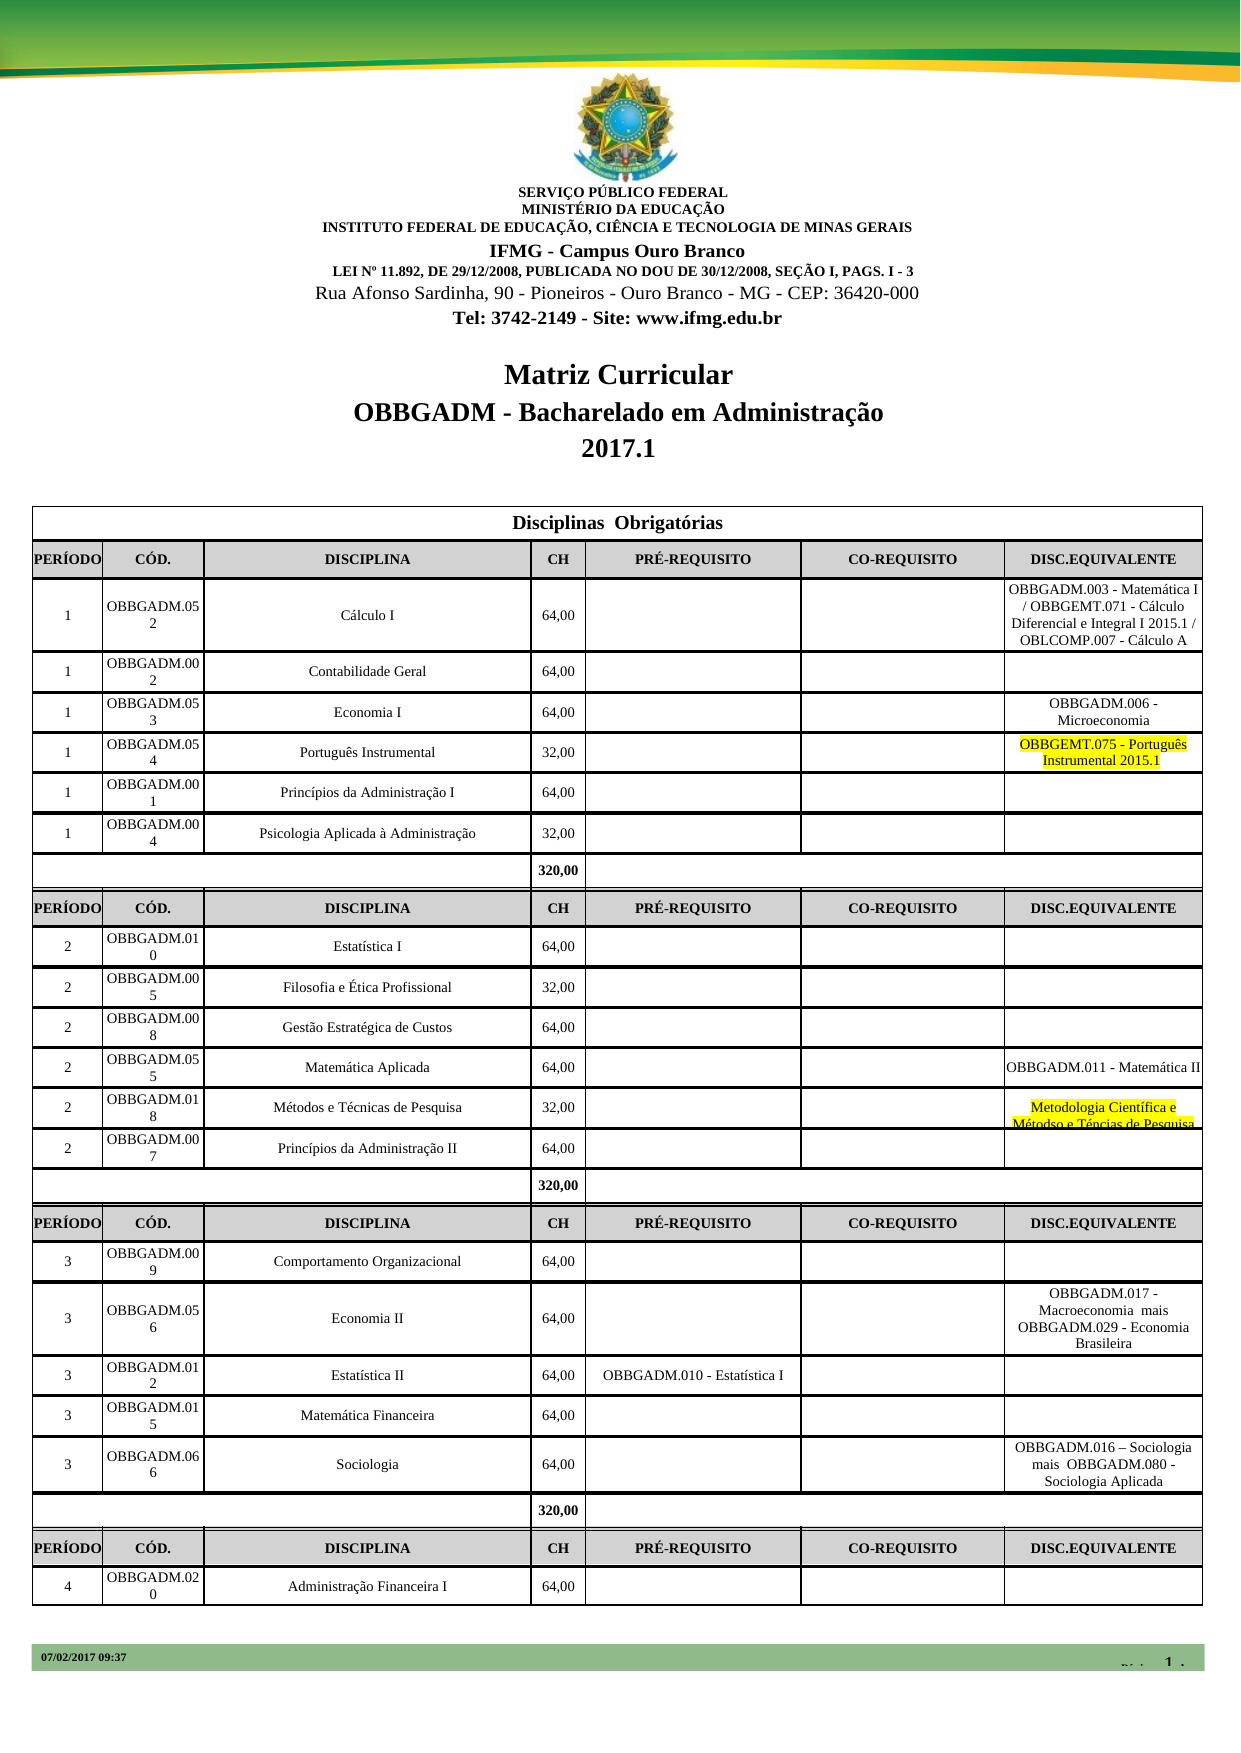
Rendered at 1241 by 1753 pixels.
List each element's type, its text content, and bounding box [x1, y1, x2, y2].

table_cell 320,00 [532, 1170, 585, 1202]
table_cell [586, 1568, 800, 1604]
table_cell 2 [33, 1130, 102, 1167]
table_cell [1005, 1130, 1202, 1167]
table_cell [802, 969, 1004, 1006]
table_cell OBBGADM.06 6 [103, 1438, 203, 1491]
table_cell [802, 1130, 1004, 1167]
table_cell OBBGADM.02 0 [103, 1568, 203, 1604]
table_cell 320,00 [532, 855, 585, 887]
table_cell Filosofia e Ética Profissional [205, 969, 530, 1006]
table_cell 2 [33, 928, 102, 965]
table_cell [802, 774, 1004, 811]
table_cell [586, 815, 800, 852]
table_cell OBBGADM.00 7 [103, 1130, 203, 1167]
table_cell Comportamento Organizacional [205, 1243, 530, 1280]
table_cell 64,00 [532, 1438, 585, 1491]
table_cell [1005, 1243, 1202, 1280]
table_cell [802, 928, 1004, 965]
table_cell 2 [33, 1009, 102, 1046]
table_cell [33, 1495, 530, 1526]
table_cell [586, 1009, 800, 1046]
table_cell 64,00 [532, 580, 585, 650]
table_cell [586, 694, 800, 731]
table_cell OBBGADM.01 5 [103, 1397, 203, 1434]
table_cell OBBGADM.01 2 [103, 1357, 203, 1394]
table_cell OBBGADM.003 - Matemática I / OBBGEMT.071 - Cálculo Diferencial e Integral I 2015.1 / OBLCOMP.007 - Cálculo A [1005, 580, 1202, 650]
table_cell OBBGADM.00 8 [103, 1009, 203, 1046]
table_cell [802, 1243, 1004, 1280]
table_cell 4 [33, 1568, 102, 1604]
table_cell OBBGEMT.075 - Português Instrumental 2015.1 [1005, 734, 1202, 771]
table_cell 320,00 [532, 1495, 585, 1526]
table_cell CH [532, 1531, 585, 1564]
table_cell [33, 1170, 530, 1202]
table_cell 64,00 [532, 1357, 585, 1394]
table_cell Metodologia Científica e Métodso e Téncias de Pesquisa [1005, 1089, 1202, 1127]
table_cell 64,00 [532, 1568, 585, 1604]
table_cell Matemática Financeira [205, 1397, 530, 1434]
table_cell OBBGADM.05 6 [103, 1284, 203, 1354]
table_cell CO-REQUISITO [802, 542, 1004, 577]
table_cell Princípios da Administração I [205, 774, 530, 811]
table_cell 1 [33, 815, 102, 852]
table_cell Economia I [205, 694, 530, 731]
table_cell 3 [33, 1243, 102, 1280]
table_cell OBBGADM.00 5 [103, 969, 203, 1006]
table_cell 1 [33, 734, 102, 771]
table_cell [586, 969, 800, 1006]
table_cell 1 [33, 694, 102, 731]
table_cell DISCIPLINA [205, 542, 530, 577]
table_cell [586, 1495, 1202, 1526]
table_cell [802, 1438, 1004, 1491]
table_cell [802, 1284, 1004, 1354]
table_cell CH [532, 542, 585, 577]
table_cell [802, 1009, 1004, 1046]
table_cell CO-REQUISITO [802, 1531, 1004, 1564]
table_cell OBBGADM.05 4 [103, 734, 203, 771]
table_cell Matemática Aplicada [205, 1049, 530, 1086]
table_cell [802, 815, 1004, 852]
table_cell 32,00 [532, 734, 585, 771]
table_cell [586, 1284, 800, 1354]
table_cell OBBGADM.010 - Estatística I [586, 1357, 800, 1394]
table_cell CÓD. [103, 1531, 203, 1564]
table_cell [1005, 1357, 1202, 1394]
table_cell 64,00 [532, 1049, 585, 1086]
table_cell [586, 1170, 1202, 1202]
table_cell [802, 653, 1004, 691]
table_cell CH [532, 1207, 585, 1240]
table_cell Cálculo I [205, 580, 530, 650]
table_cell 32,00 [532, 969, 585, 1006]
table_cell CO-REQUISITO [802, 892, 1004, 925]
table_cell PRÉ-REQUISITO [586, 892, 800, 925]
table_cell Estatística I [205, 928, 530, 965]
table_cell OBBGADM.00 4 [103, 815, 203, 852]
table_cell OBBGADM.00 1 [103, 774, 203, 811]
table_cell OBBGADM.01 8 [103, 1089, 203, 1127]
table_cell 3 [33, 1284, 102, 1354]
table_cell Princípios da Administração II [205, 1130, 530, 1167]
table_cell 64,00 [532, 928, 585, 965]
table_cell [586, 1438, 800, 1491]
table_cell PRÉ-REQUISITO [586, 542, 800, 577]
table_cell 2 [33, 1049, 102, 1086]
table_cell PRÉ-REQUISITO [586, 1207, 800, 1240]
table_cell [802, 1397, 1004, 1434]
subtitle Matriz Curricular [352, 357, 884, 391]
table_cell 2 [33, 969, 102, 1006]
table_cell [586, 1130, 800, 1167]
table_cell OBBGADM.017 - Macroeconomia mais OBBGADM.029 - Economia Brasileira [1005, 1284, 1202, 1354]
table_cell Métodos e Técnicas de Pesquisa [205, 1089, 530, 1127]
table_cell OBBGADM.011 - Matemática II [1005, 1049, 1202, 1086]
table_cell Gestão Estratégica de Custos [205, 1009, 530, 1046]
table_cell [1005, 774, 1202, 811]
table_cell [586, 580, 800, 650]
table_cell PERÍODO [33, 542, 102, 577]
table_cell CH [532, 892, 585, 925]
table_cell [1005, 653, 1202, 691]
table_cell [802, 694, 1004, 731]
table_cell [1005, 1397, 1202, 1434]
table_cell Economia II [205, 1284, 530, 1354]
table_cell 64,00 [532, 1284, 585, 1354]
table_cell [802, 734, 1004, 771]
table_cell 3 [33, 1438, 102, 1491]
table_cell CÓD. [103, 542, 203, 577]
table_cell PERÍODO [33, 892, 102, 925]
table_cell DISCIPLINA [205, 892, 530, 925]
table_cell OBBGADM.01 0 [103, 928, 203, 965]
table_cell DISC.EQUIVALENTE [1005, 1207, 1202, 1240]
subtitle OBBGADM - Bacharelado em Administração 2017.1 [353, 396, 884, 463]
table_cell 1 [33, 774, 102, 811]
table_cell Português Instrumental [205, 734, 530, 771]
table_cell Contabilidade Geral [205, 653, 530, 691]
table_cell OBBGADM.00 2 [103, 653, 203, 691]
table_cell PERÍODO [33, 1531, 102, 1564]
table_cell OBBGADM.05 3 [103, 694, 203, 731]
table_header Disciplinas Obrigatórias [33, 507, 1202, 538]
table_cell PERÍODO [33, 1207, 102, 1240]
table_cell 64,00 [532, 653, 585, 691]
table_cell [802, 580, 1004, 650]
table_cell PRÉ-REQUISITO [586, 1531, 800, 1564]
table_cell 32,00 [532, 1089, 585, 1127]
picture [0, 0, 1241, 183]
table_cell 32,00 [532, 815, 585, 852]
table_cell [586, 734, 800, 771]
table_cell 3 [33, 1357, 102, 1394]
table_cell DISC.EQUIVALENTE [1005, 892, 1202, 925]
table_cell [586, 928, 800, 965]
table_cell [1005, 815, 1202, 852]
table_cell DISC.EQUIVALENTE [1005, 1531, 1202, 1564]
table_cell [802, 1089, 1004, 1127]
table_cell [802, 1049, 1004, 1086]
table_cell OBBGADM.016 – Sociologia mais OBBGADM.080 - Sociologia Aplicada [1005, 1438, 1202, 1491]
table_cell Sociologia [205, 1438, 530, 1491]
table_cell [586, 1049, 800, 1086]
table_cell 64,00 [532, 694, 585, 731]
table_cell 1 [33, 580, 102, 650]
table_cell Estatística II [205, 1357, 530, 1394]
table_cell Psicologia Aplicada à Administração [205, 815, 530, 852]
table_cell 1 [33, 653, 102, 691]
table_cell 64,00 [532, 774, 585, 811]
table_cell [33, 855, 530, 887]
table_cell [586, 855, 1202, 887]
table_cell 3 [33, 1397, 102, 1434]
table_cell CÓD. [103, 892, 203, 925]
table_cell [586, 1397, 800, 1434]
table_cell [802, 1357, 1004, 1394]
table_cell OBBGADM.00 9 [103, 1243, 203, 1280]
table_cell DISCIPLINA [205, 1531, 530, 1564]
table_cell 64,00 [532, 1009, 585, 1046]
table_cell DISC.EQUIVALENTE [1005, 542, 1202, 577]
table_cell [802, 1568, 1004, 1604]
table_cell Administração Financeira I [205, 1568, 530, 1604]
table_cell [586, 1089, 800, 1127]
table_cell OBBGADM.05 2 [103, 580, 203, 650]
table_cell 64,00 [532, 1243, 585, 1280]
table_cell [1005, 928, 1202, 965]
table_cell [1005, 1568, 1202, 1604]
table_cell [586, 774, 800, 811]
table_cell 64,00 [532, 1397, 585, 1434]
table_cell 64,00 [532, 1130, 585, 1167]
table_cell OBBGADM.05 5 [103, 1049, 203, 1086]
table_cell DISCIPLINA [205, 1207, 530, 1240]
table_cell CÓD. [103, 1207, 203, 1240]
table_cell 2 [33, 1089, 102, 1127]
table_cell CO-REQUISITO [802, 1207, 1004, 1240]
table_cell [586, 653, 800, 691]
table_cell [1005, 969, 1202, 1006]
table_cell [586, 1243, 800, 1280]
table_cell [1005, 1009, 1202, 1046]
table_cell OBBGADM.006 - Microeconomia [1005, 694, 1202, 731]
